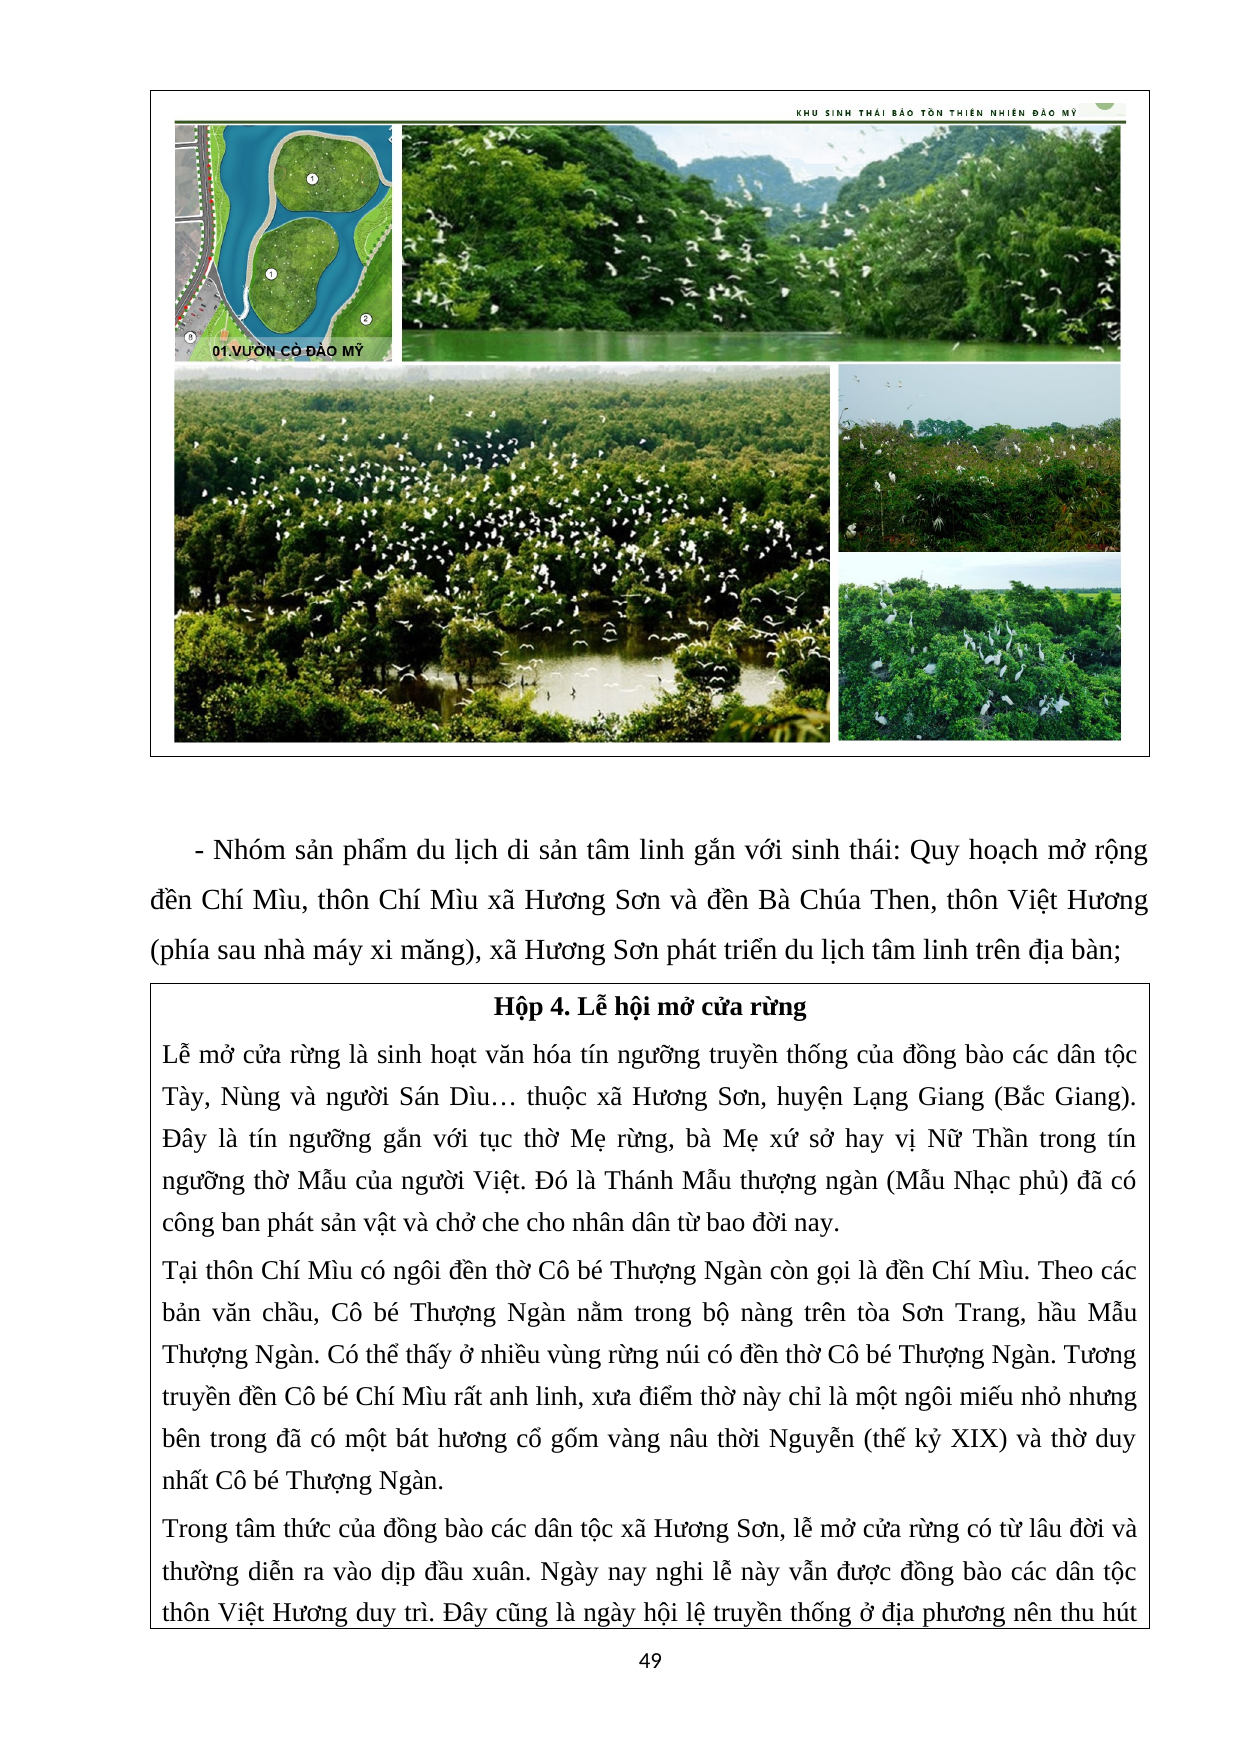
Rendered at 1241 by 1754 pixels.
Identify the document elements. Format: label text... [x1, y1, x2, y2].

picture [174, 103, 1127, 743]
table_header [151, 984, 1149, 1628]
text - Nhóm sản phẩm du lịch di sản tâm linh gắn với sinh thái: Quy hoạch mở rộng đền Chí Mìu, thôn Chí Mìu xã Hương Sơn và đền Bà Chúa Then, thôn Việt Hương (phía sau nhà máy xi măng), xã Hương Sơn phát triển du lịch tâm linh trên địa bàn; [150, 832, 1150, 966]
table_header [151, 91, 1149, 756]
